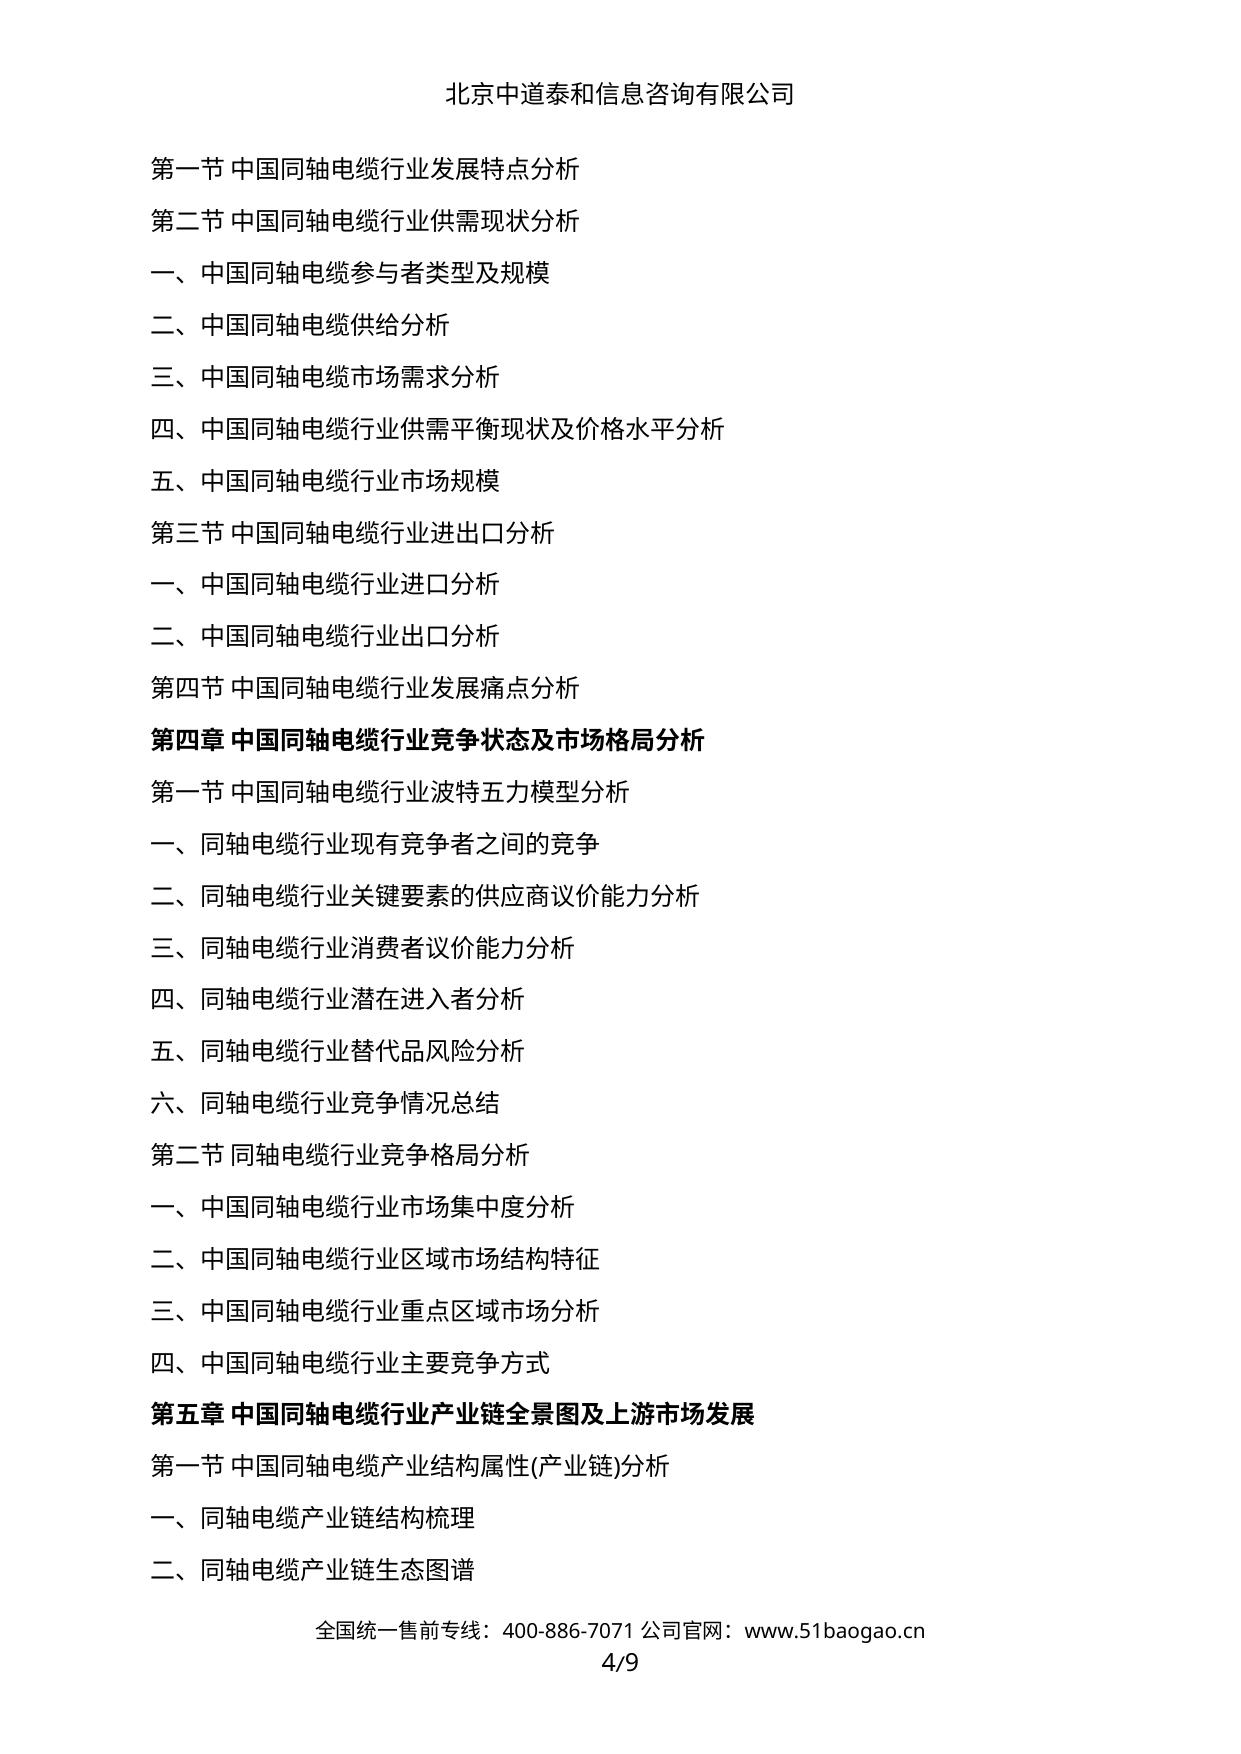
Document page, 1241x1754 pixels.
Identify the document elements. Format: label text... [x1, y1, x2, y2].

text 第四节 中国同轴电缆行业发展痛点分析 [150, 669, 1090, 705]
text 一、中国同轴电缆行业进口分析 [150, 565, 1090, 601]
text 四、中国同轴电缆行业供需平衡现状及价格水平分析 [150, 409, 1090, 446]
text 第二节 中国同轴电缆行业供需现状分析 [150, 202, 1090, 238]
text 第五章 中国同轴电缆行业产业链全景图及上游市场发展 [150, 1395, 1090, 1431]
text 三、中国同轴电缆市场需求分析 [150, 357, 1090, 394]
text 第四章 中国同轴电缆行业竞争状态及市场格局分析 [150, 721, 1090, 757]
text 三、中国同轴电缆行业重点区域市场分析 [150, 1291, 1090, 1327]
text 第三节 中国同轴电缆行业进出口分析 [150, 513, 1090, 549]
text 二、中国同轴电缆行业区域市场结构特征 [150, 1239, 1090, 1276]
text 四、中国同轴电缆行业主要竞争方式 [150, 1343, 1090, 1379]
text 第一节 中国同轴电缆行业发展特点分析 [150, 150, 1090, 186]
text 三、同轴电缆行业消费者议价能力分析 [150, 928, 1090, 964]
text 二、同轴电缆产业链生态图谱 [150, 1551, 1090, 1587]
text 五、同轴电缆行业替代品风险分析 [150, 1032, 1090, 1068]
text 一、同轴电缆产业链结构梳理 [150, 1499, 1090, 1535]
text 二、同轴电缆行业关键要素的供应商议价能力分析 [150, 876, 1090, 912]
text 六、同轴电缆行业竞争情况总结 [150, 1084, 1090, 1120]
text 第一节 中国同轴电缆产业结构属性(产业链)分析 [150, 1447, 1090, 1483]
text 一、中国同轴电缆行业市场集中度分析 [150, 1187, 1090, 1224]
text 二、中国同轴电缆行业出口分析 [150, 617, 1090, 653]
text 二、中国同轴电缆供给分析 [150, 306, 1090, 342]
text 第一节 中国同轴电缆行业波特五力模型分析 [150, 772, 1090, 809]
text 一、同轴电缆行业现有竞争者之间的竞争 [150, 824, 1090, 861]
text 一、中国同轴电缆参与者类型及规模 [150, 254, 1090, 290]
text 五、中国同轴电缆行业市场规模 [150, 461, 1090, 497]
text 第二节 同轴电缆行业竞争格局分析 [150, 1136, 1090, 1172]
text 四、同轴电缆行业潜在进入者分析 [150, 980, 1090, 1016]
